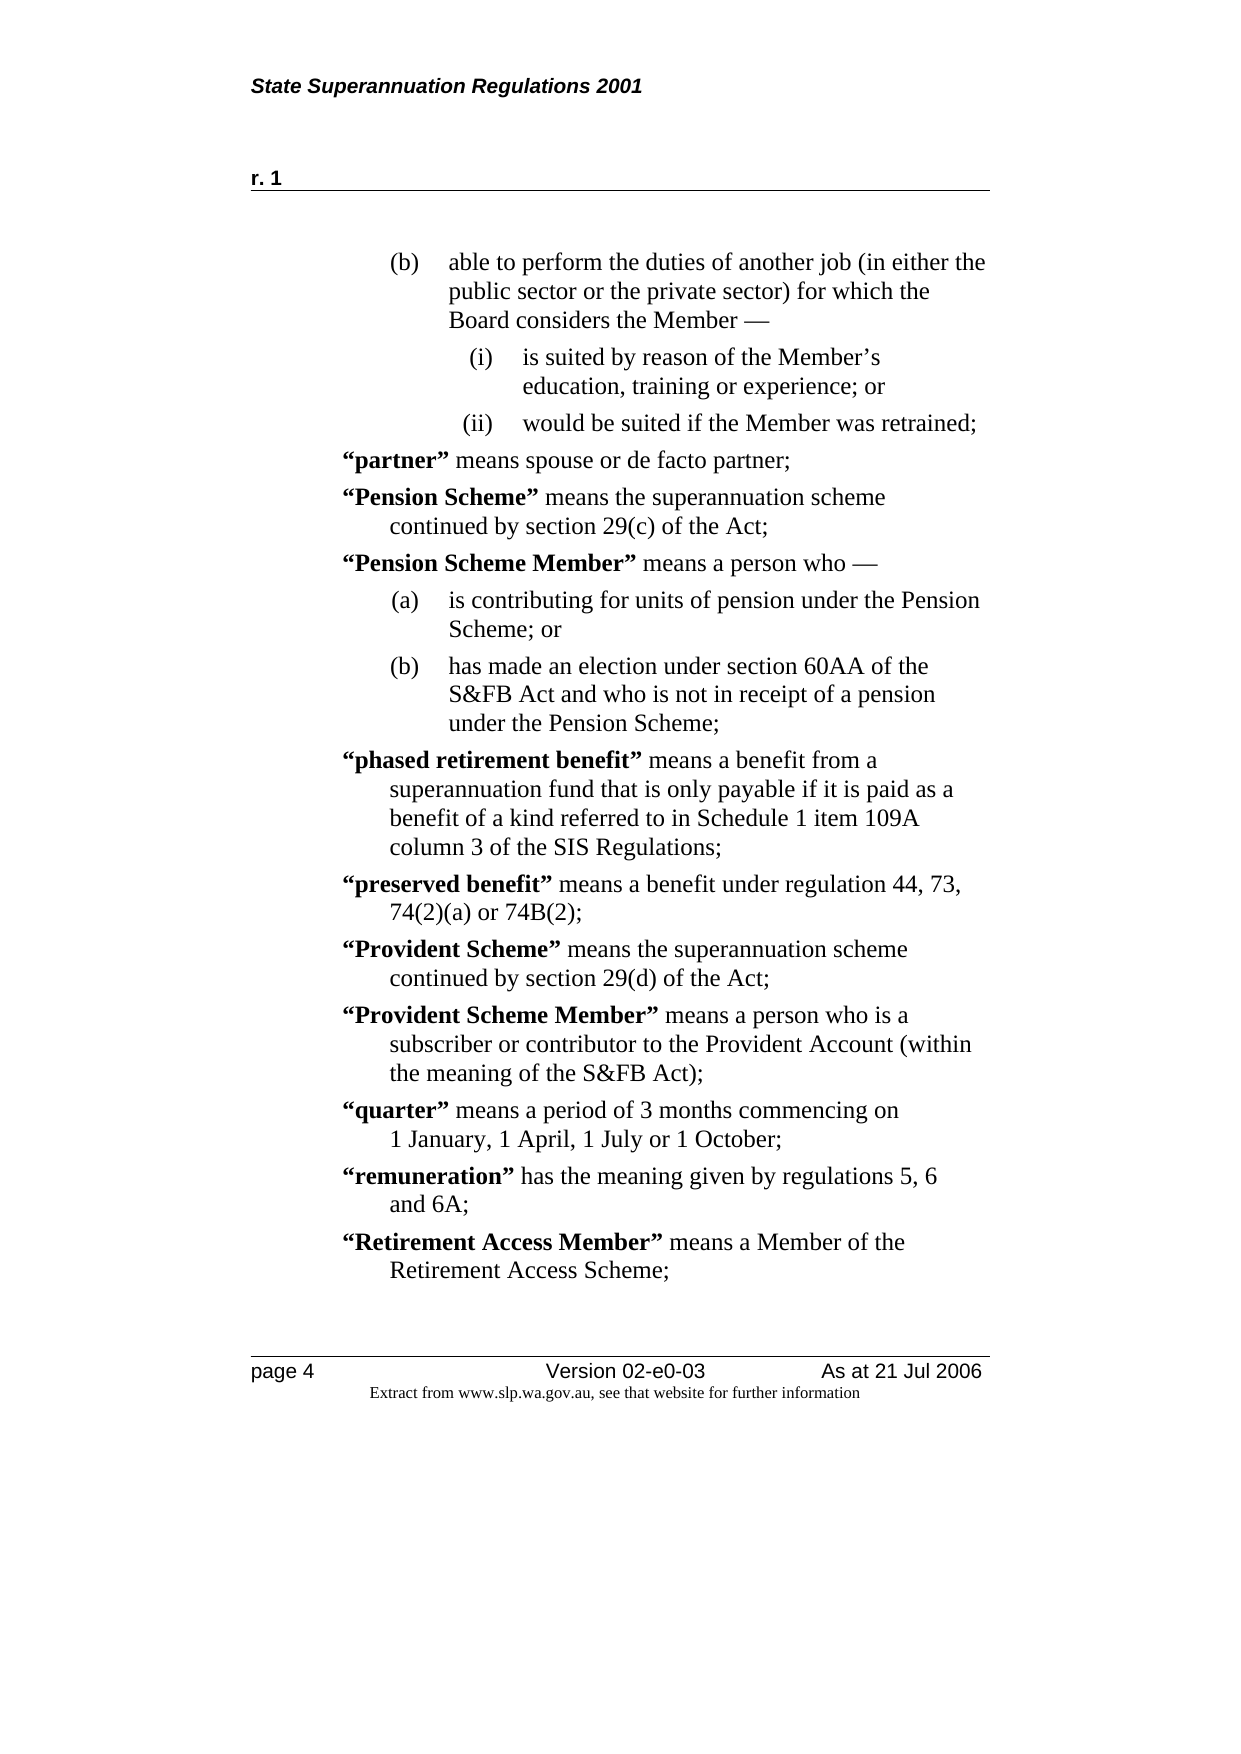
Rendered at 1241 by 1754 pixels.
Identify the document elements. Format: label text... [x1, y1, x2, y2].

text “Retirement Access Member” means a Member of the Retirement Access Scheme; [251, 1227, 990, 1284]
text “phased retirement benefit” means a benefit from a superannuation fund that is only payable if it is paid as a benefit of a kind referred to in Schedule 1 item 109A column 3 of the SIS Regulations; [251, 745, 990, 860]
text “Pension Scheme” means the superannuation scheme continued by section 29(c) of the Act; [251, 482, 990, 539]
text “Pension Scheme Member” means a person who — [251, 548, 990, 577]
text “remuneration” has the meaning given by regulations 5, 6 and 6A; [251, 1161, 990, 1218]
text (ii) would be suited if the Member was retrained; [251, 408, 990, 437]
text (b) has made an election under section 60AA of the S&FB Act and who is not in receipt of a pension under the Pension Scheme; [251, 651, 990, 737]
text (a) is contributing for units of pension under the Pension Scheme; or [251, 585, 990, 642]
text “Provident Scheme” means the superannuation scheme continued by section 29(d) of the Act; [251, 934, 990, 992]
text (i) is suited by reason of the Member’s education, training or experience; or [251, 342, 990, 399]
text “preserved benefit” means a benefit under regulation 44, 73, 74(2)(a) or 74B(2); [251, 869, 990, 926]
text (b) able to perform the duties of another job (in either the public sector or the private sector) for which the Board considers the Member — [251, 247, 990, 334]
text “Provident Scheme Member” means a person who is a subscriber or contributor to the Provident Account (within the meaning of the S&FB Act); [251, 1000, 990, 1087]
text “partner” means spouse or de facto partner; [251, 445, 990, 474]
text “quarter” means a period of 3 months commencing on 1 January, 1 April, 1 July or 1 October; [251, 1095, 990, 1152]
